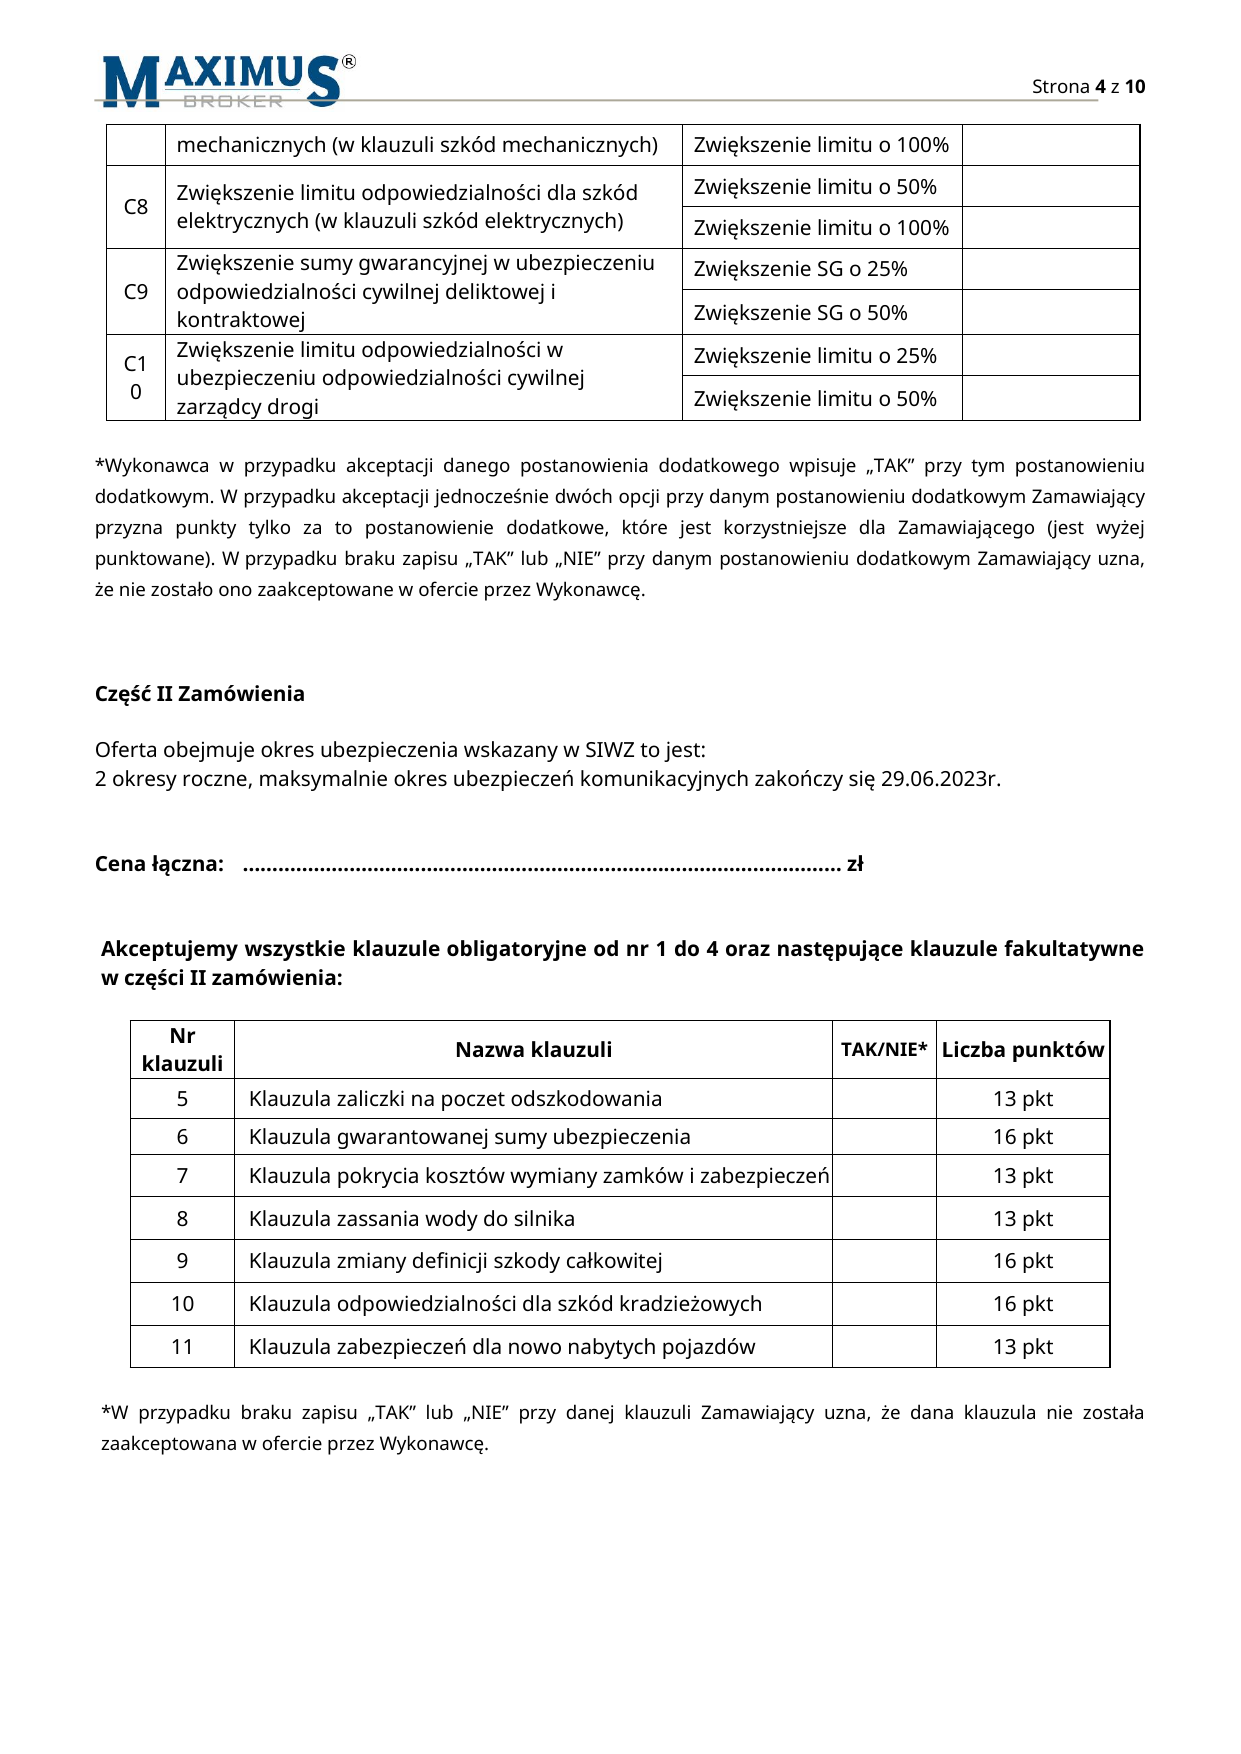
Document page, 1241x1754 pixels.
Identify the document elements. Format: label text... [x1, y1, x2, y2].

table_cell [963, 166, 1139, 206]
table_cell Klauzula zmiany definicji szkody całkowitej [235, 1240, 832, 1282]
text Akceptujemy wszystkie klauzule obligatoryjne od nr 1 do 4 oraz następujące klauzule fakultatywne w części II zamówienia: [101, 934, 1146, 991]
table_cell [963, 290, 1139, 334]
table_cell 7 [131, 1155, 234, 1196]
table_cell 16 pkt [937, 1119, 1109, 1154]
table_cell Zwiększenie SG o 25% [683, 249, 962, 289]
table_cell 10 [131, 1283, 234, 1324]
table_cell Zwiększenie limitu o 50% [683, 376, 962, 420]
table_cell Zwiększenie sumy gwarancyjnej w ubezpieczeniu odpowiedzialności cywilnej deliktowej i kontraktowej [166, 249, 682, 334]
table_header Liczba punktów [937, 1021, 1109, 1078]
table_cell [833, 1197, 936, 1239]
table_cell Klauzula zabezpieczeń dla nowo nabytych pojazdów [235, 1326, 832, 1367]
table_cell [963, 376, 1139, 420]
table_cell [833, 1326, 936, 1367]
table_cell 13 pkt [937, 1326, 1109, 1367]
table_header TAK/NIE* [833, 1021, 936, 1078]
text Oferta obejmuje okres ubezpieczenia wskazany w SIWZ to jest: [94, 736, 1146, 764]
table_cell Zwiększenie limitu o 100% [683, 125, 962, 165]
table_header Nr klauzuli [131, 1021, 234, 1078]
table_cell Klauzula zassania wody do silnika [235, 1197, 832, 1239]
table_cell 5 [131, 1079, 234, 1118]
table_cell Zwiększenie limitu o 50% [683, 166, 962, 206]
table_cell C8 [107, 166, 165, 247]
picture [97, 50, 362, 99]
table_cell Zwiększenie SG o 50% [683, 290, 962, 334]
table_cell [833, 1283, 936, 1324]
table_header Nazwa klauzuli [235, 1021, 832, 1078]
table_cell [166, 125, 682, 165]
table_cell Klauzula pokrycia kosztów wymiany zamków i zabezpieczeń [235, 1155, 832, 1196]
table_cell 16 pkt [937, 1240, 1109, 1282]
table_cell [963, 207, 1139, 247]
table_cell [963, 335, 1139, 375]
table_cell [833, 1240, 936, 1282]
table_cell Zwiększenie limitu odpowiedzialności dla szkód elektrycznych (w klauzuli szkód elektrycznych) [166, 166, 682, 247]
table_cell Zwiększenie limitu o 25% [683, 335, 962, 375]
table_cell Klauzula zaliczki na poczet odszkodowania [235, 1079, 832, 1118]
picture [97, 102, 362, 112]
table_cell 11 [131, 1326, 234, 1367]
table_cell Zwiększenie limitu odpowiedzialności w ubezpieczeniu odpowiedzialności cywilnej zarządcy drogi [166, 335, 682, 420]
table_cell 16 pkt [937, 1283, 1109, 1324]
text 2 okresy roczne, maksymalnie okres ubezpieczeń komunikacyjnych zakończy się 29.06.2023r. [94, 764, 1146, 792]
table_cell 9 [131, 1240, 234, 1282]
table_cell C9 [107, 249, 165, 334]
text Część II Zamówienia [94, 673, 1146, 707]
table_cell 8 [131, 1197, 234, 1239]
text *W przypadku braku zapisu „TAK” lub „NIE” przy danej klauzuli Zamawiający uzna, że dana klauzula nie została zaakceptowana w ofercie przez Wykonawcę. [101, 1394, 1146, 1456]
table_cell [833, 1119, 936, 1154]
table_cell Klauzula gwarantowanej sumy ubezpieczenia [235, 1119, 832, 1154]
table_cell 13 pkt [937, 1155, 1109, 1196]
table_cell 6 [131, 1119, 234, 1154]
table_cell Klauzula odpowiedzialności dla szkód kradzieżowych [235, 1283, 832, 1324]
table_cell Zwiększenie limitu o 100% [683, 207, 962, 247]
table_cell 13 pkt [937, 1079, 1109, 1118]
table_cell [963, 249, 1139, 289]
table_cell [833, 1155, 936, 1196]
table_cell C10 [107, 335, 165, 420]
table_cell C7 [107, 125, 165, 165]
text *Wykonawca w przypadku akceptacji danego postanowienia dodatkowego wpisuje „TAK” przy tym postanowieniu dodatkowym. W przypadku akceptacji jednocześnie dwóch opcji przy danym postanowieniu dodatkowym Zamawiający przyzna punkty tylko za to postanowienie dodatkowe, które jest korzystniejsze dla Zamawiającego (jest wyżej punktowane). W przypadku braku zapisu „TAK” lub „NIE” przy danym postanowieniu dodatkowym Zamawiający uzna, że nie zostało ono zaakceptowane w ofercie przez Wykonawcę. [94, 447, 1146, 602]
table_cell [963, 125, 1139, 165]
text Cena łączna: …………………………………………………………..…………………………… zł [94, 849, 1146, 878]
table_cell [833, 1079, 936, 1118]
table_cell 13 pkt [937, 1197, 1109, 1239]
